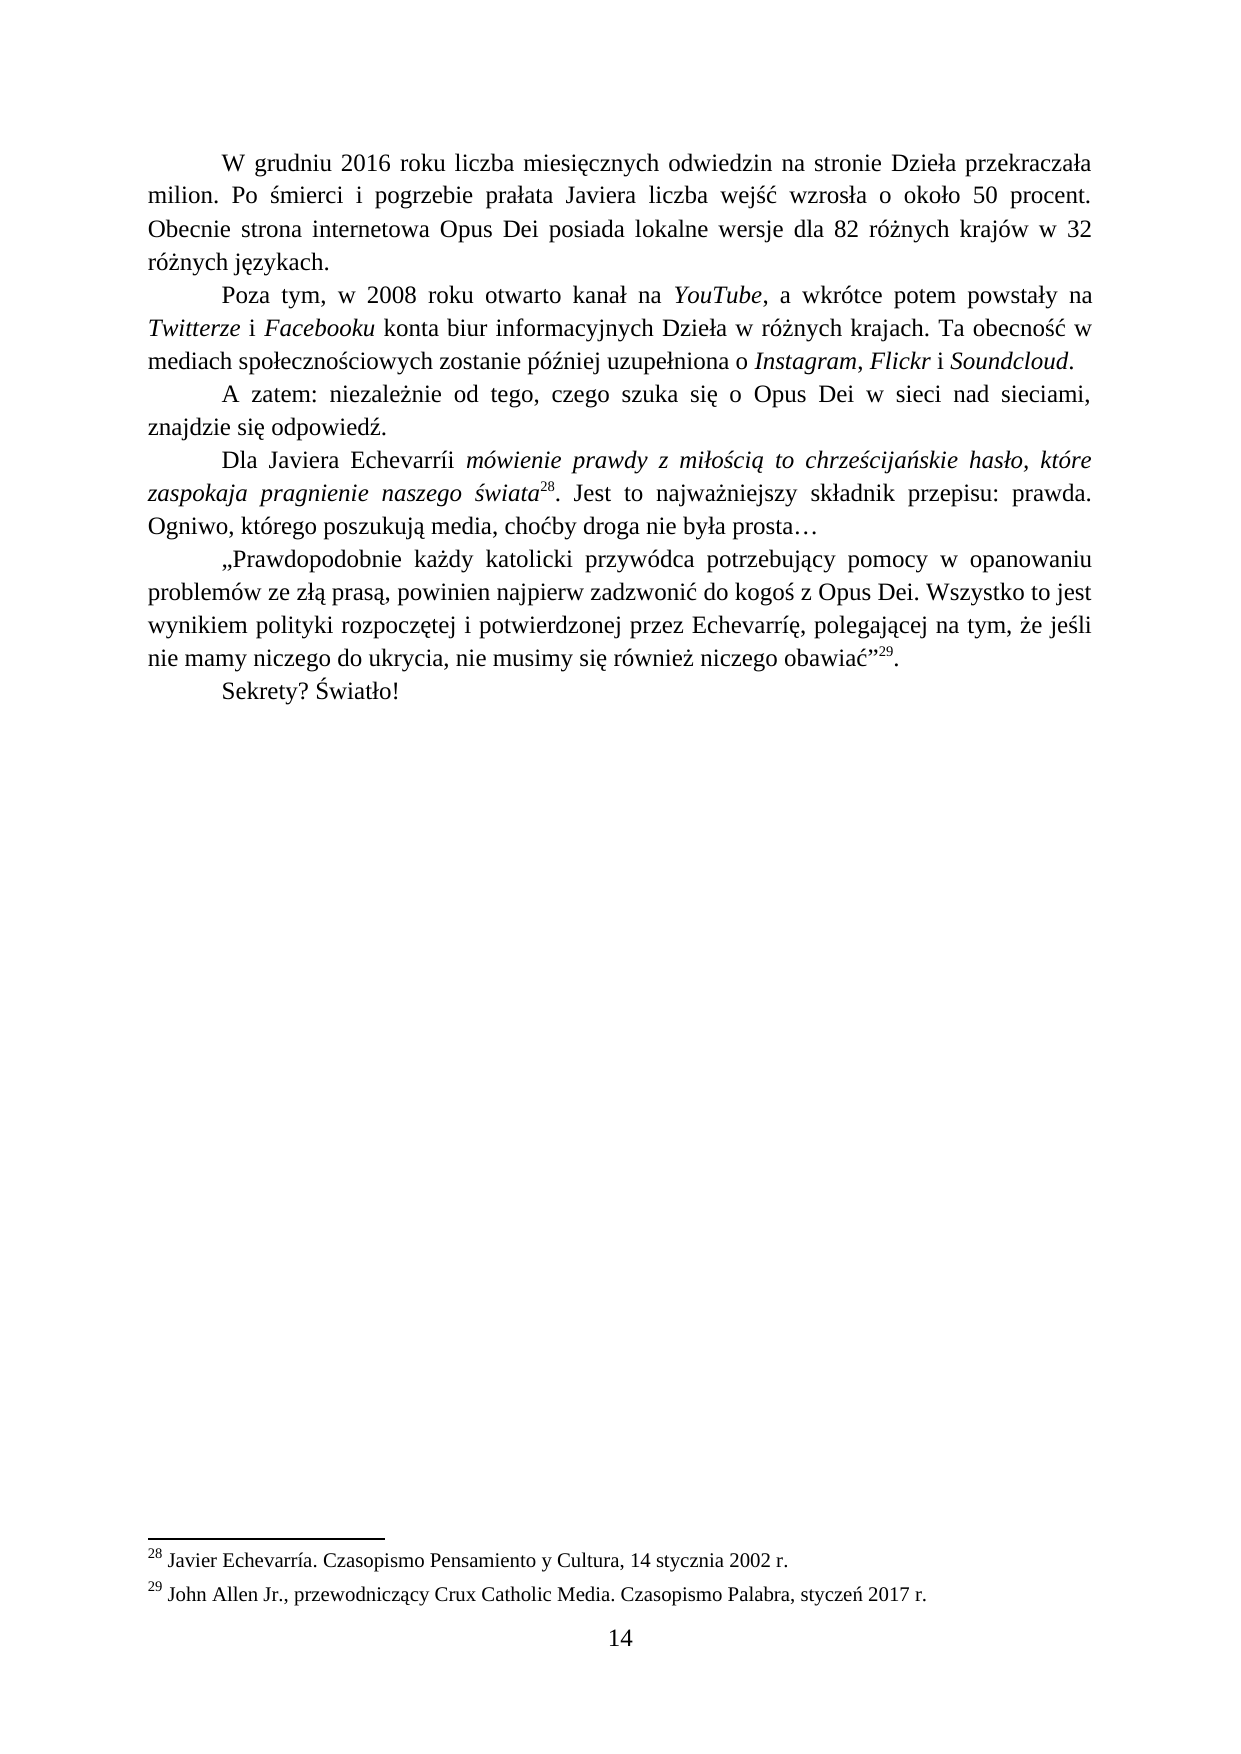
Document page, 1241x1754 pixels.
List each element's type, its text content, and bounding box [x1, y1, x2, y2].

text A zatem: niezależnie od tego, czego szuka się o Opus Dei w sieci nad sieciami, znajdzie się odpowiedź. [148, 379, 1093, 441]
text W grudniu 2016 roku liczba miesięcznych odwiedzin na stronie Dzieła przekraczała milion. Po śmierci i pogrzebie prałata Javiera liczba wejść wzrosła o około 50 procent. Obecnie strona internetowa Opus Dei posiada lokalne wersje dla 82 różnych krajów w 32 różnych językach. [148, 148, 1093, 275]
text Poza tym, w 2008 roku otwarto kanał na YouTube, a wkrótce potem powstały na Twitterze i Facebooku konta biur informacyjnych Dzieła w różnych krajach. Ta obecność w mediach społecznościowych zostanie później uzupełniona o Instagram, Flickr i Soundcloud. [148, 280, 1093, 374]
text „Prawdopodobnie każdy katolicki przywódca potrzebujący pomocy w opanowaniu problemów ze złą prasą, powinien najpierw zadzwonić do kogoś z Opus Dei. Wszystko to jest wynikiem polityki rozpoczętej i potwierdzonej przez Echevarríę, polegającej na tym, że jeśli nie mamy niczego do ukrycia, nie musimy się również niczego obawiać”. [148, 544, 1093, 672]
text Dla Javiera Echevarríi mówienie prawdy z miłością to chrześcijańskie hasło, które zaspokaja pragnienie naszego świata. Jest to najważniejszy składnik przepisu: prawda. Ogniwo, którego poszukują media, choćby droga nie była prosta… [148, 445, 1093, 539]
text Sekrety? Światło! [148, 676, 1093, 705]
